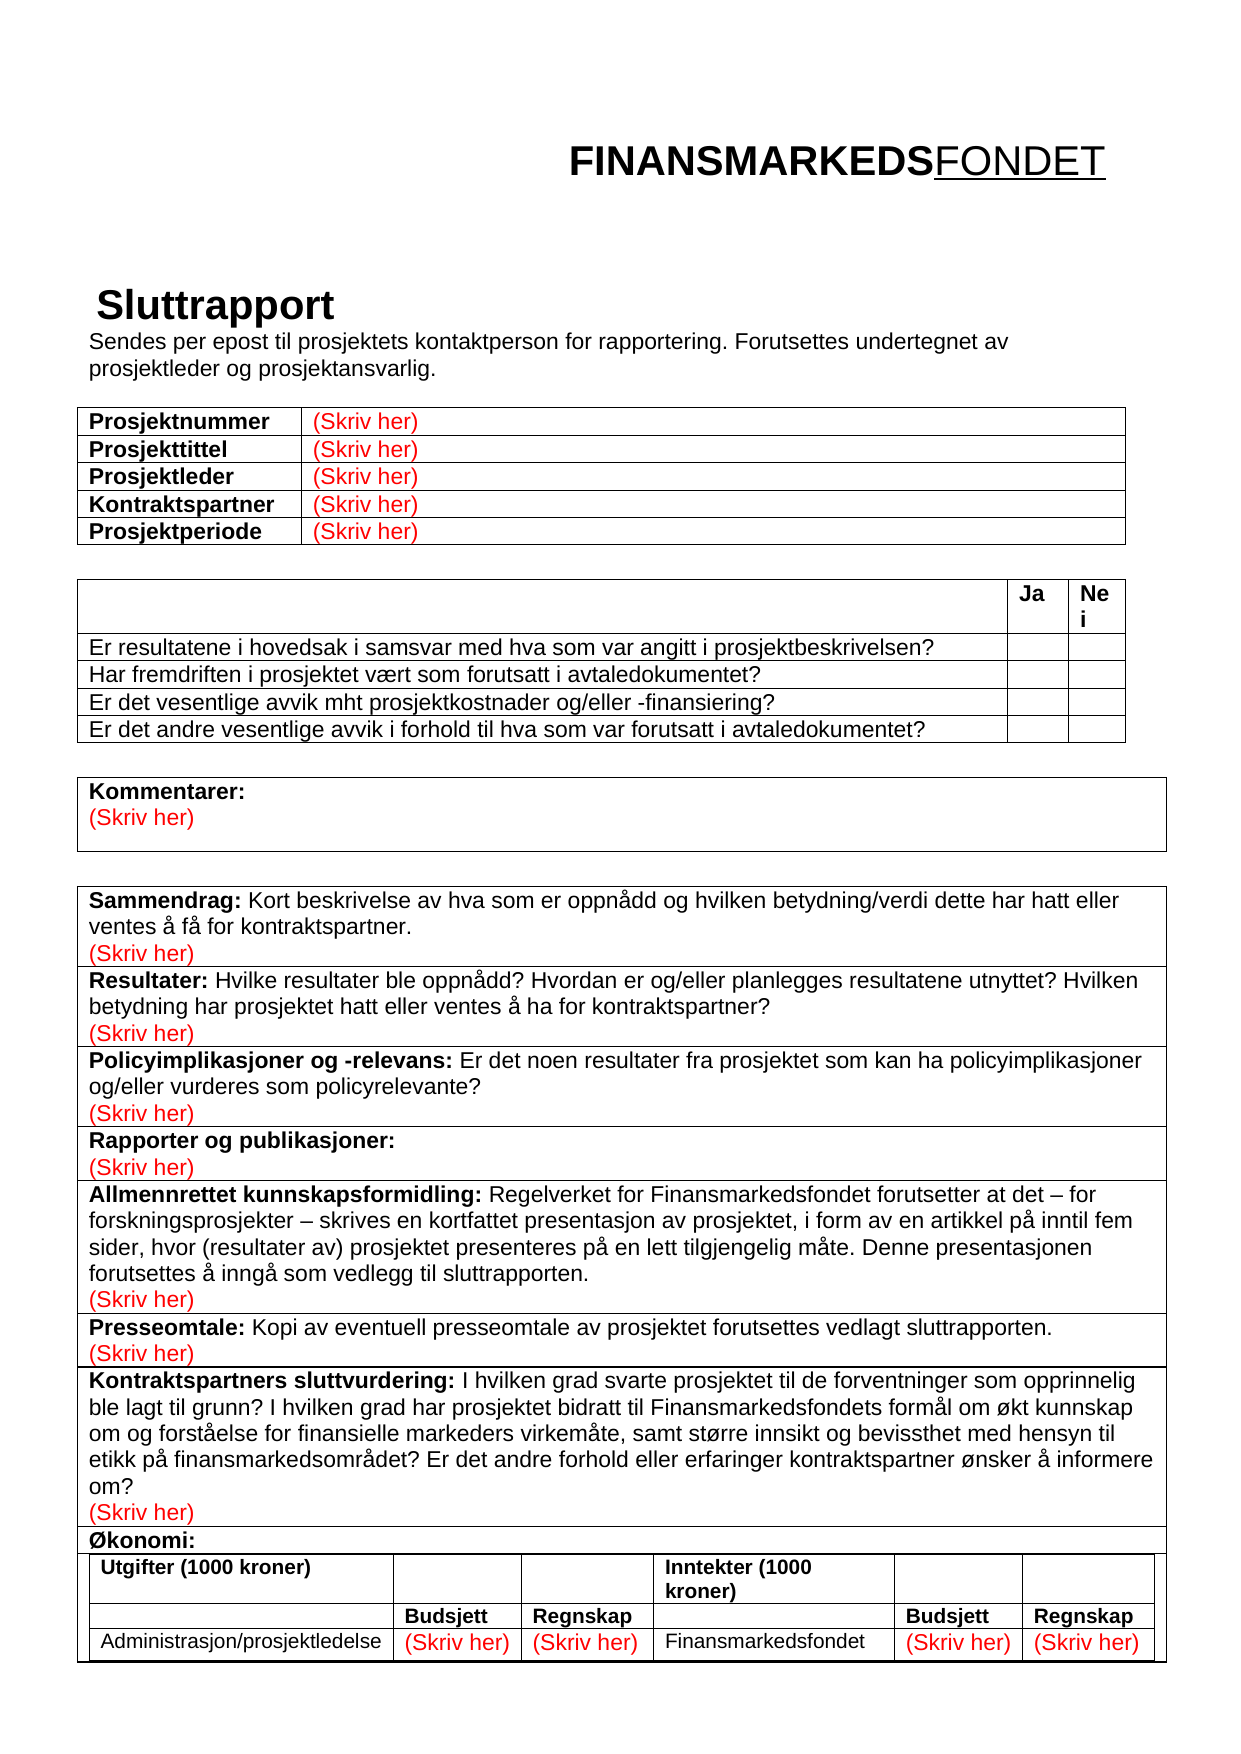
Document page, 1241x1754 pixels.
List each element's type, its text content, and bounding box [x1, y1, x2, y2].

table_header Sluttrapport [89, 89, 561, 328]
table_cell Prosjekttittel [78, 436, 301, 462]
table_cell Økonomi: [78, 1527, 1166, 1553]
table_header FINANSMARKEDSFONDET [561, 89, 1137, 328]
table_cell [895, 1604, 1022, 1628]
table_cell (Skriv her) [302, 436, 1125, 462]
table_header Kommentarer: (Skriv her) [78, 778, 1166, 851]
table_cell [1008, 716, 1068, 742]
table_cell [1008, 689, 1068, 715]
table_cell [654, 1604, 894, 1628]
table_cell (Skriv her) [302, 463, 1125, 489]
table_cell [1008, 661, 1068, 687]
table_cell (Skriv her) [302, 491, 1125, 517]
table_cell Rapporter og publikasjoner: (Skriv her) [78, 1127, 1166, 1180]
table_cell [394, 1629, 521, 1660]
text Sendes per epost til prosjektets kontaktperson for rapportering. Forutsettes undertegnet av prosjektleder og prosjektansvarlig. [89, 328, 1122, 381]
table_cell Presseomtale: Kopi av eventuell presseomtale av prosjektet forutsettes vedlagt sluttrapporten. (Skriv her) [78, 1314, 1166, 1366]
table_cell [1069, 634, 1125, 660]
table_cell Policyimplikasjoner og -relevans: Er det noen resultater fra prosjektet som kan ha policyimplikasjoner og/eller vurderes som policyrelevante? (Skriv her) [78, 1047, 1166, 1126]
table_cell [1069, 716, 1125, 742]
table_header Nei [1069, 580, 1125, 633]
table_cell Resultater: Hvilke resultater ble oppnådd? Hvordan er og/eller planlegges resultatene utnyttet? Hvilken betydning har prosjektet hatt eller ventes å ha for kontraktspartner? (Skriv her) [78, 967, 1166, 1046]
table_cell [654, 1555, 894, 1603]
table_cell [1023, 1629, 1154, 1660]
table_cell Er resultatene i hovedsak i samsvar med hva som var angitt i prosjektbeskrivelsen? [78, 634, 1007, 660]
table_header Prosjektnummer [78, 408, 301, 435]
table_cell [90, 1604, 393, 1628]
table_cell [394, 1555, 521, 1603]
table_cell Kontraktspartner [78, 491, 301, 517]
table_cell [1069, 689, 1125, 715]
table_cell (Skriv her) [302, 518, 1125, 544]
table_cell [522, 1604, 653, 1628]
table_cell [1155, 1554, 1166, 1661]
table_cell [522, 1555, 653, 1603]
table_header [78, 580, 1007, 633]
table_cell Kontraktspartners sluttvurdering: I hvilken grad svarte prosjektet til de forventninger som opprinnelig ble lagt til grunn? I hvilken grad har prosjektet bidratt til Finansmarkedsfondets formål om økt kunnskap om og forståelse for finansielle markeders virkemåte, samt større innsikt og bevissthet med hensyn til etikk på finansmarkedsområdet? Er det andre forhold eller erfaringer kontraktspartner ønsker å informere om? (Skriv her) [78, 1368, 1166, 1526]
table_cell Har fremdriften i prosjektet vært som forutsatt i avtaledokumentet? [78, 661, 1007, 687]
table_cell Allmennrettet kunnskapsformidling: Regelverket for Finansmarkedsfondet forutsetter at det – for forskningsprosjekter – skrives en kortfattet presentasjon av prosjektet, i form av en artikkel på inntil fem sider, hvor (resultater av) prosjektet presenteres på en lett tilgjengelig måte. Denne presentasjonen forutsettes å inngå som vedlegg til sluttrapporten. (Skriv her) [78, 1181, 1166, 1313]
table_cell [90, 1629, 393, 1660]
table_cell [1023, 1555, 1154, 1603]
table_cell [394, 1604, 521, 1628]
table_cell [654, 1629, 894, 1660]
table_cell Er det andre vesentlige avvik i forhold til hva som var forutsatt i avtaledokumentet? [78, 716, 1007, 742]
table_cell Prosjektleder [78, 463, 301, 489]
table_cell [895, 1629, 1022, 1660]
table_cell Er det vesentlige avvik mht prosjektkostnader og/eller -finansiering? [78, 689, 1007, 715]
table_cell [522, 1629, 653, 1660]
table_cell [78, 1554, 89, 1661]
table_cell [1008, 634, 1068, 660]
table_header Sammendrag: Kort beskrivelse av hva som er oppnådd og hvilken betydning/verdi dette har hatt eller ventes å få for kontraktspartner. (Skriv her) [78, 887, 1166, 966]
table_cell [1023, 1604, 1154, 1628]
table_header Ja [1008, 580, 1068, 633]
table_header (Skriv her) [302, 408, 1125, 435]
table_cell [895, 1555, 1022, 1603]
table_cell [90, 1555, 393, 1603]
table_cell [1069, 661, 1125, 687]
table_cell Prosjektperiode [78, 518, 301, 544]
